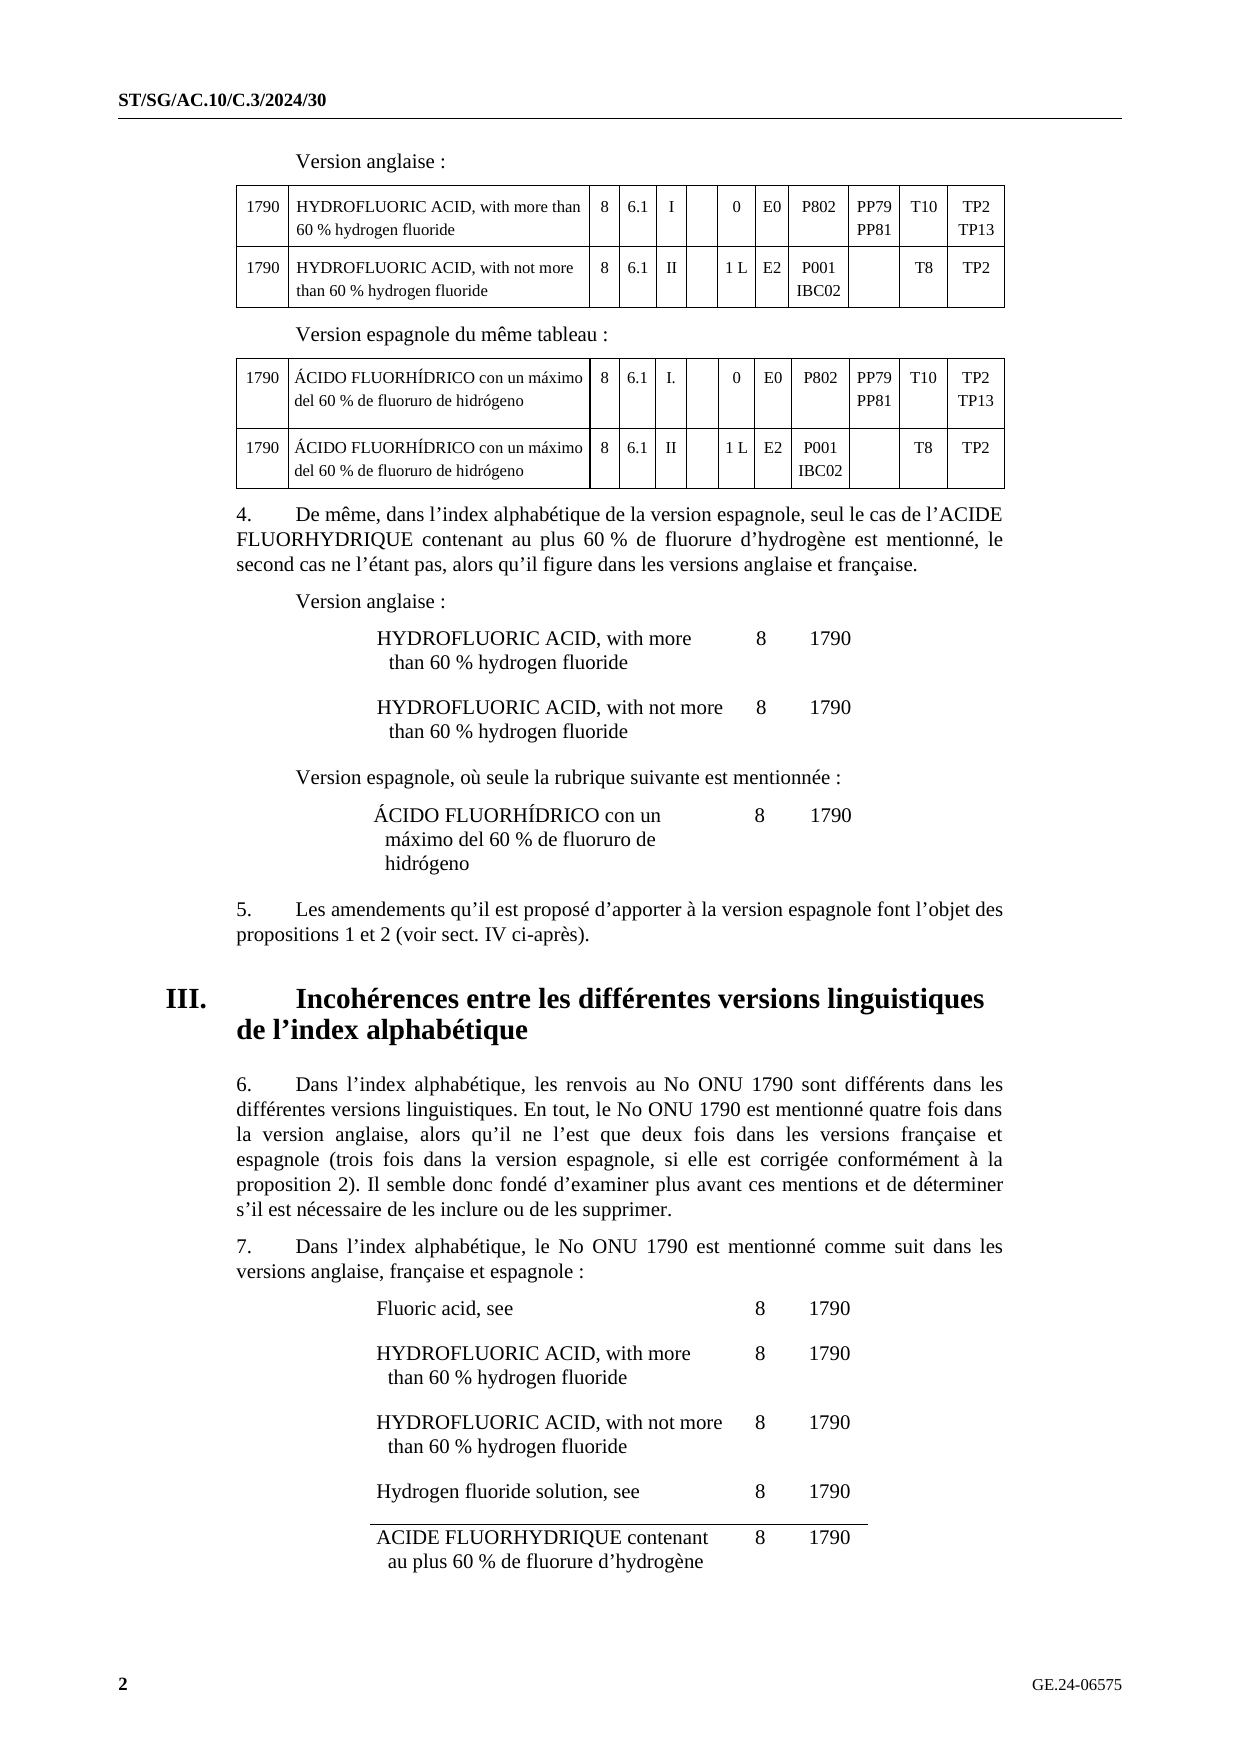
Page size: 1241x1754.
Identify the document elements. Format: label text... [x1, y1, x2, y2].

table_header P802 [789, 186, 848, 246]
table_cell 8 [591, 429, 619, 487]
table_header PP79 PP81 [850, 359, 899, 428]
table_header E0 [756, 186, 788, 246]
table_header 1790 [791, 626, 869, 695]
table_header [687, 359, 718, 428]
table_cell TP2 [948, 429, 1004, 487]
table_cell T8 [900, 247, 947, 307]
table_cell 1790 [790, 1341, 868, 1410]
table_cell HYDROFLUORIC ACID, with more than 60 % hydrogen fluoride [370, 1341, 730, 1410]
table_header E0 [755, 359, 791, 428]
table_cell 8 [730, 1341, 790, 1410]
table_header [687, 186, 717, 246]
table_header HYDROFLUORIC ACID, with more than 60 % hydrogen fluoride [289, 186, 589, 246]
table_header P802 [792, 359, 849, 428]
table_cell Hydrogen fluoride solution, see [370, 1479, 730, 1524]
table_cell 1790 [791, 695, 869, 764]
table_cell TP2 [948, 247, 1004, 307]
table_header TP2 TP13 [948, 359, 1004, 428]
table_cell 6.1 [620, 429, 655, 487]
table_cell 8 [730, 1525, 790, 1594]
table_cell 1790 [237, 429, 288, 487]
table_header 0 [719, 359, 754, 428]
text 6. Dans l’index alphabétique, les renvois au No ONU 1790 sont différents dans les différentes versions linguistiques. En tout, le No ONU 1790 est mentionné quatre fois dans la version anglaise, alors qu’il ne l’est que deux fois dans les versions française et espagnole (trois fois dans la version espagnole, si elle est corrigée conformément à la proposition 2). Il semble donc fondé d’examiner plus avant ces mentions et de déterminer s’il est nécessaire de les inclure ou de les supprimer. [236, 1071, 1004, 1221]
table_cell HYDROFLUORIC ACID, with not more than 60 % hydrogen fluoride [370, 1410, 730, 1479]
table_header 8 [731, 626, 791, 695]
table_cell E2 [756, 247, 788, 307]
table_cell II [657, 247, 686, 307]
table_cell 1790 [237, 247, 288, 307]
table_cell 1790 [790, 1479, 868, 1524]
table_cell 6.1 [620, 247, 656, 307]
table_cell HYDROFLUORIC ACID, with not more than 60 % hydrogen fluoride [371, 695, 731, 764]
table_header 8 [730, 1296, 790, 1341]
table_cell [687, 429, 718, 487]
text 5. Les amendements qu’il est proposé d’apporter à la version espagnole font l’objet des propositions 1 et 2 (voir sect. IV ci-après). [236, 896, 1004, 946]
table_cell E2 [755, 429, 791, 487]
table_header ÁCIDO FLUORHÍDRICO con un máximo del 60 % de fluoruro de hidrógeno [289, 359, 589, 428]
table_cell T8 [900, 429, 947, 487]
text Version espagnole, où seule la rubrique suivante est mentionnée : [236, 764, 1004, 789]
table_header 8 [590, 186, 619, 246]
table_cell II [656, 429, 686, 487]
table_header PP79 PP81 [849, 186, 899, 246]
text Version espagnole du même tableau : [236, 321, 1004, 346]
table_header I [657, 186, 686, 246]
table_cell 8 [730, 1410, 790, 1479]
table_header ÁCIDO FLUORHÍDRICO con un máximo del 60 % de fluoruro de hidrógeno [370, 801, 727, 896]
text 4. De même, dans l’index alphabétique de la version espagnole, seul le cas de l’ACIDE FLUORHYDRIQUE contenant au plus 60 % de fluorure d’hydrogène est mentionné, le second cas ne l’étant pas, alors qu’il figure dans les versions anglaise et française. [236, 501, 1004, 576]
table_header 8 [728, 801, 792, 896]
table_header 1790 [237, 186, 288, 246]
table_cell P001 IBC02 [789, 247, 848, 307]
table_cell [687, 247, 717, 307]
table_cell 1790 [790, 1525, 868, 1594]
table_header HYDROFLUORIC ACID, with more than 60 % hydrogen fluoride [371, 626, 731, 695]
table_header T10 [900, 359, 947, 428]
table_header 1790 [790, 1296, 868, 1341]
table_header Fluoric acid, see [370, 1296, 730, 1341]
table_header 1790 [792, 801, 870, 896]
table_cell 8 [730, 1479, 790, 1524]
text Version anglaise : [236, 588, 1004, 613]
table_cell 8 [590, 247, 619, 307]
table_cell ÁCIDO FLUORHÍDRICO con un máximo del 60 % de fluoruro de hidrógeno [289, 429, 589, 487]
text 7. Dans l’index alphabétique, le No ONU 1790 est mentionné comme suit dans les versions anglaise, française et espagnole : [236, 1233, 1004, 1283]
table_cell P001 IBC02 [792, 429, 849, 487]
table_header 0 [718, 186, 755, 246]
table_header 6.1 [620, 186, 656, 246]
table_header 8 [591, 359, 619, 428]
table_cell HYDROFLUORIC ACID, with not more than 60 % hydrogen fluoride [289, 247, 589, 307]
table_cell 1 L [718, 247, 755, 307]
table_cell ACIDE FLUORHYDRIQUE contenant au plus 60 % de fluorure d’hydrogène [370, 1525, 730, 1594]
table_cell 8 [731, 695, 791, 764]
table_header T10 [900, 186, 947, 246]
table_header 6.1 [620, 359, 655, 428]
table_cell [849, 247, 899, 307]
table_header I. [656, 359, 686, 428]
table_cell 1790 [790, 1410, 868, 1479]
table_cell [850, 429, 899, 487]
table_header TP2 TP13 [948, 186, 1004, 246]
text III. Incohérences entre les différentes versions linguistiques de l’index alphabétique [118, 983, 1004, 1046]
text Version anglaise : [236, 148, 1004, 173]
table_cell 1 L [719, 429, 754, 487]
table_header 1790 [237, 359, 288, 428]
